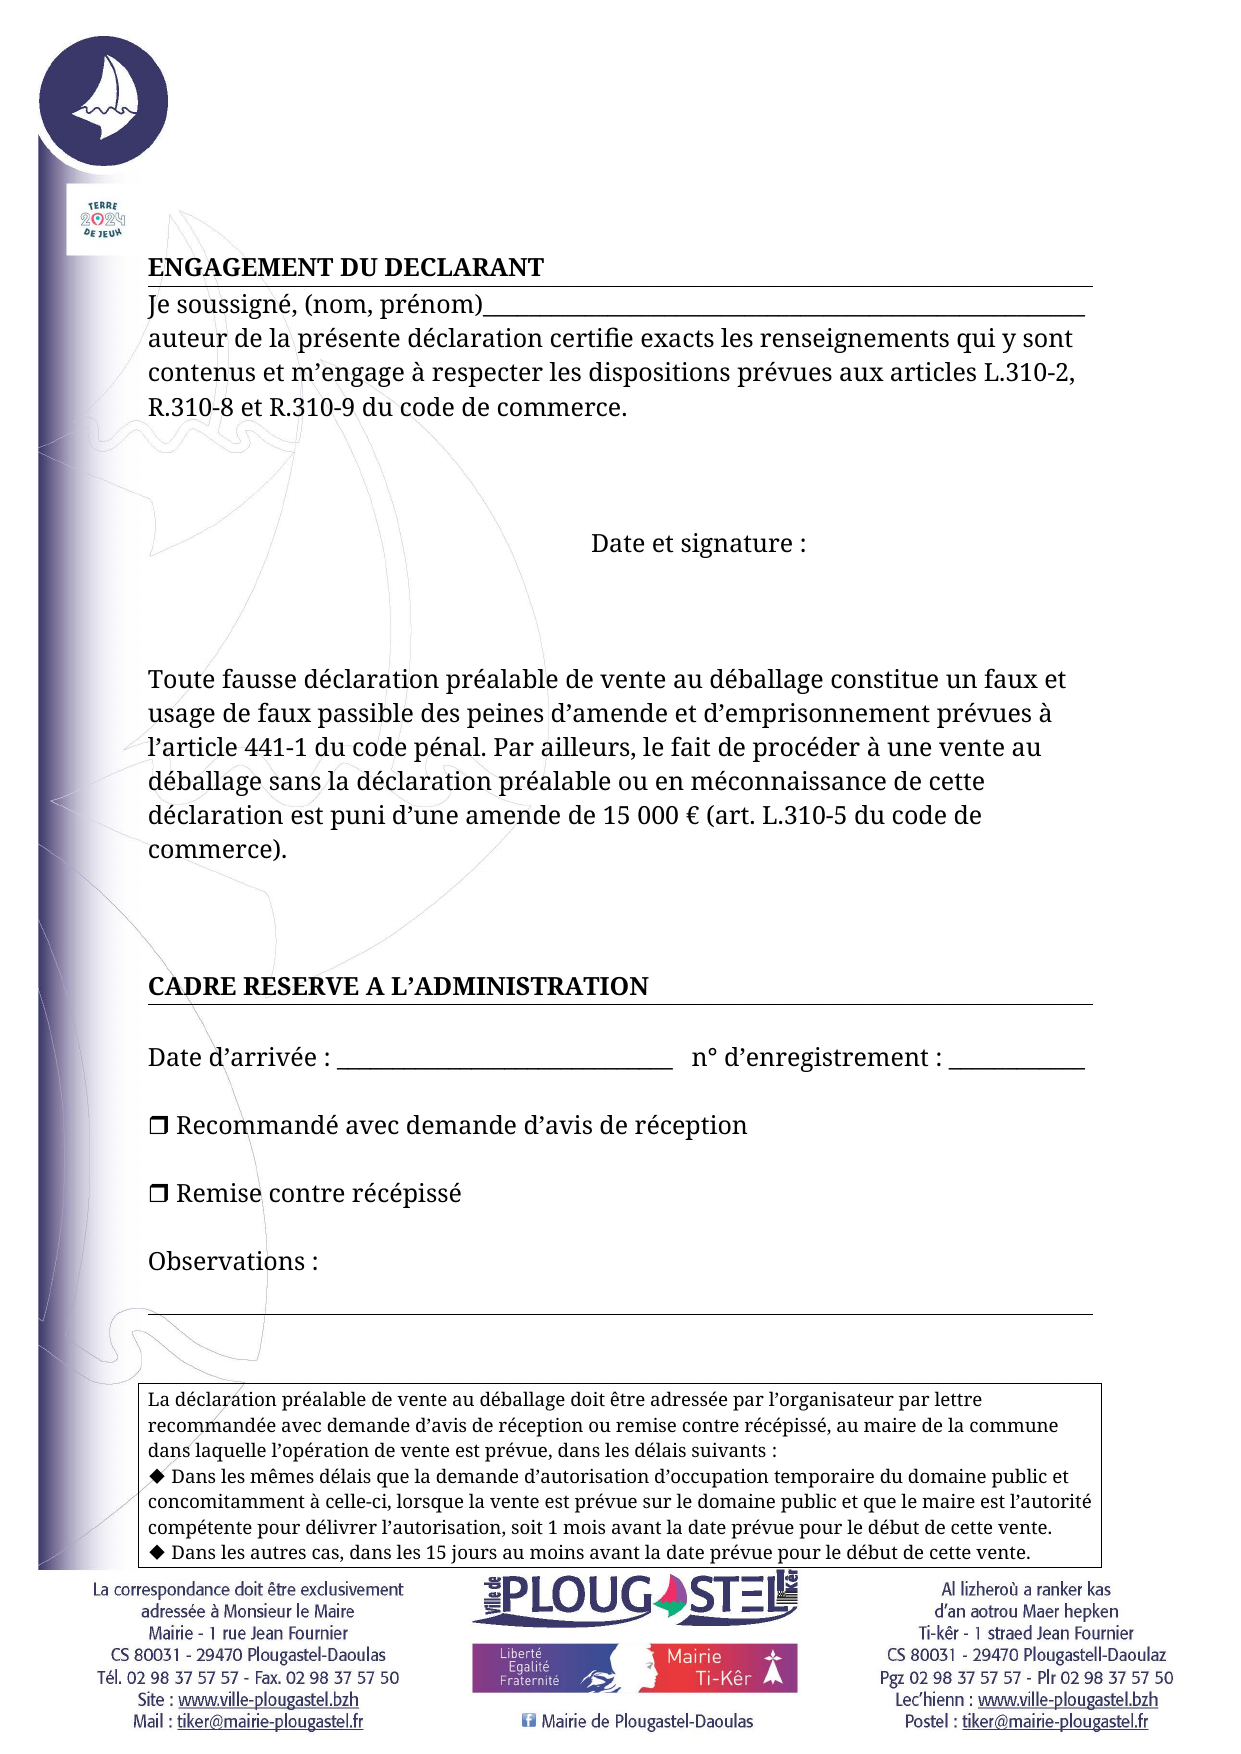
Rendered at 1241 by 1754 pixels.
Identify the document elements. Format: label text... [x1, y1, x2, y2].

text Date et signature : [517, 525, 1093, 559]
text Date d’arrivée : n° d’enregistrement : [148, 1039, 1093, 1073]
text La déclaration préalable de vente au déballage doit être adressée par l’organisateur par lettre recommandée avec demande d’avis de réception ou remise contre récépissé, au maire de la commune dans laquelle l’opération de vente est prévue, dans les délais suivants : [139, 1384, 1101, 1463]
text Recommandé avec demande d’avis de réception [148, 1108, 1093, 1142]
text Dans les autres cas, dans les 15 jours au moins avant la date prévue pour le début de cette vente. [139, 1536, 1101, 1567]
text Dans les mêmes délais que la demande d’autorisation d’occupation temporaire du domaine public et concomitamment à celle-ci, lorsque la vente est prévue sur le domaine public et que le maire est l’autorité compétente pour délivrer l’autorisation, soit 1 mois avant la date prévue pour le début de cette vente. [148, 1463, 1093, 1536]
text auteur de la présente déclaration certifie exacts les renseignements qui y sont contenus et m’engage à respecter les dispositions prévues aux articles L.310-2, R.310-8 et R.310-9 du code de commerce. [148, 321, 1093, 423]
text CADRE RESERVE A L’ADMINISTRATION [148, 968, 1093, 1004]
text Toute fausse déclaration préalable de vente au déballage constitue un faux et usage de faux passible des peines d’amende et d’emprisonnement prévues à l’article 441-1 du code pénal. Par ailleurs, le fait de procéder à une vente au déballage sans la déclaration préalable ou en méconnaissance de cette déclaration est puni d’une amende de 15 000 € (art. L.310-5 du code de commerce). [148, 662, 1093, 866]
text Je soussigné, (nom, prénom) [148, 287, 1093, 321]
text Observations : [148, 1244, 1093, 1278]
text ENGAGEMENT DU DECLARANT [148, 250, 1093, 286]
text Remise contre récépissé [148, 1176, 1093, 1210]
picture [38, 34, 1235, 1742]
